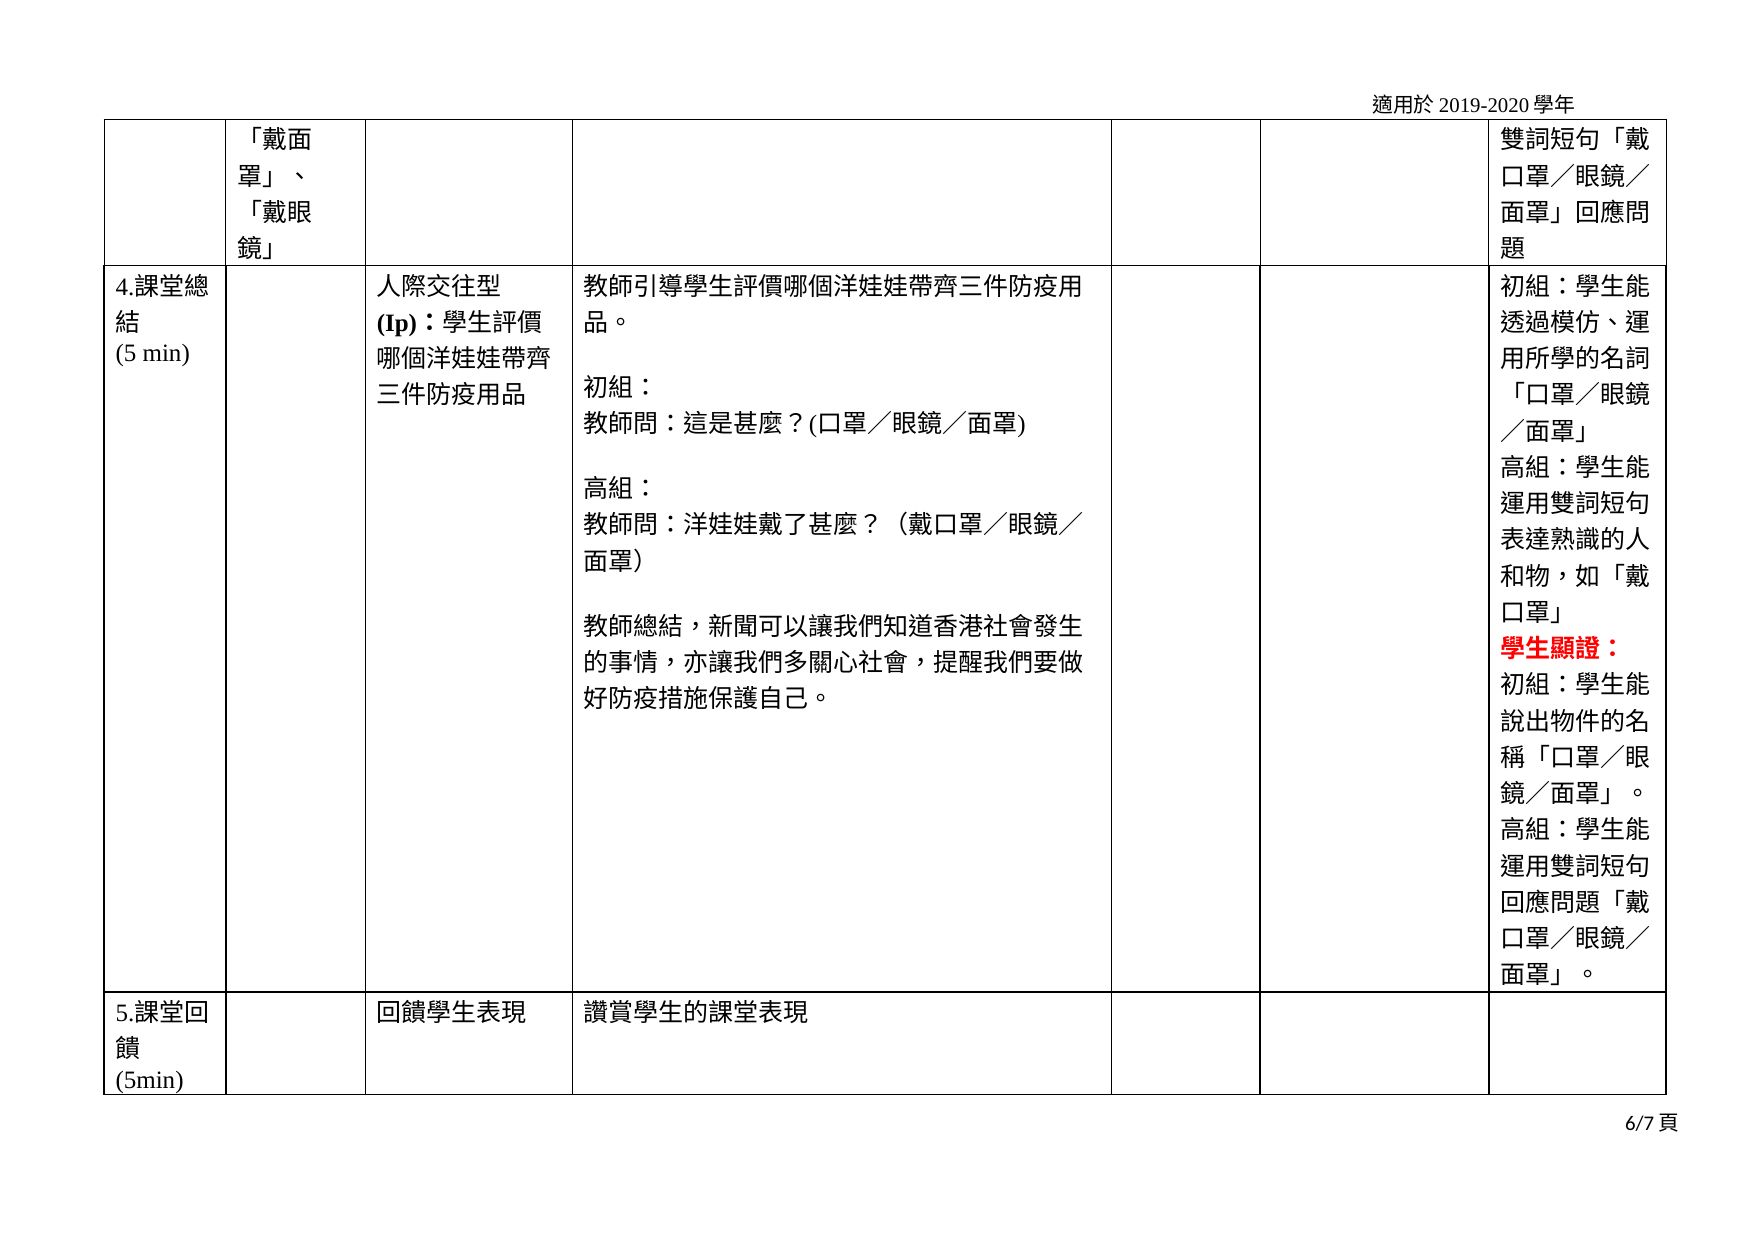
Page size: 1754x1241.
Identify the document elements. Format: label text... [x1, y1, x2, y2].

table_cell 讚賞學生的課堂表現 [573, 993, 1111, 1094]
table_cell 初組：學生能透過模仿、運用所學的名詞「口罩／眼鏡／面罩」 高組：學生能運用雙詞短句表達熟識的人和物，如「戴口罩」 學生顯證： 初組：學生能說出物件的名稱「口罩／眼鏡／面罩」。 高組：學生能運用雙詞短句回應問題「戴口罩／眼鏡／面罩」。 [1490, 266, 1665, 991]
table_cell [105, 120, 225, 265]
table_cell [1112, 120, 1260, 265]
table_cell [1489, 120, 1666, 265]
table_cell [226, 120, 365, 265]
table_cell [1261, 266, 1488, 991]
table_cell [1112, 266, 1259, 991]
table_cell [1261, 993, 1488, 1094]
table_cell 回饋學生表現 [366, 993, 572, 1094]
table_cell 5.課堂回饋 (5min) [105, 993, 225, 1094]
table_cell 教師引導學生評價哪個洋娃娃帶齊三件防疫用品。 初組： 教師問：這是甚麼？(口罩／眼鏡／面罩) 高組： 教師問：洋娃娃戴了甚麼？（戴口罩／眼鏡／面罩） 教師總結，新聞可以讓我們知道香港社會發生的事情，亦讓我們多關心社會，提醒我們要做好防疫措施保護自己。 [573, 266, 1111, 991]
table_cell 人際交往型(Ip)：學生評價哪個洋娃娃帶齊三件防疫用品 [366, 266, 572, 991]
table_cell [1261, 120, 1488, 265]
table_cell 4.課堂總結 (5 min) [105, 266, 225, 991]
table_cell [1112, 993, 1259, 1094]
table_cell [227, 993, 365, 1094]
table_cell [1490, 993, 1665, 1094]
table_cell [573, 120, 1111, 265]
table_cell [366, 120, 572, 265]
table_cell [227, 266, 365, 991]
